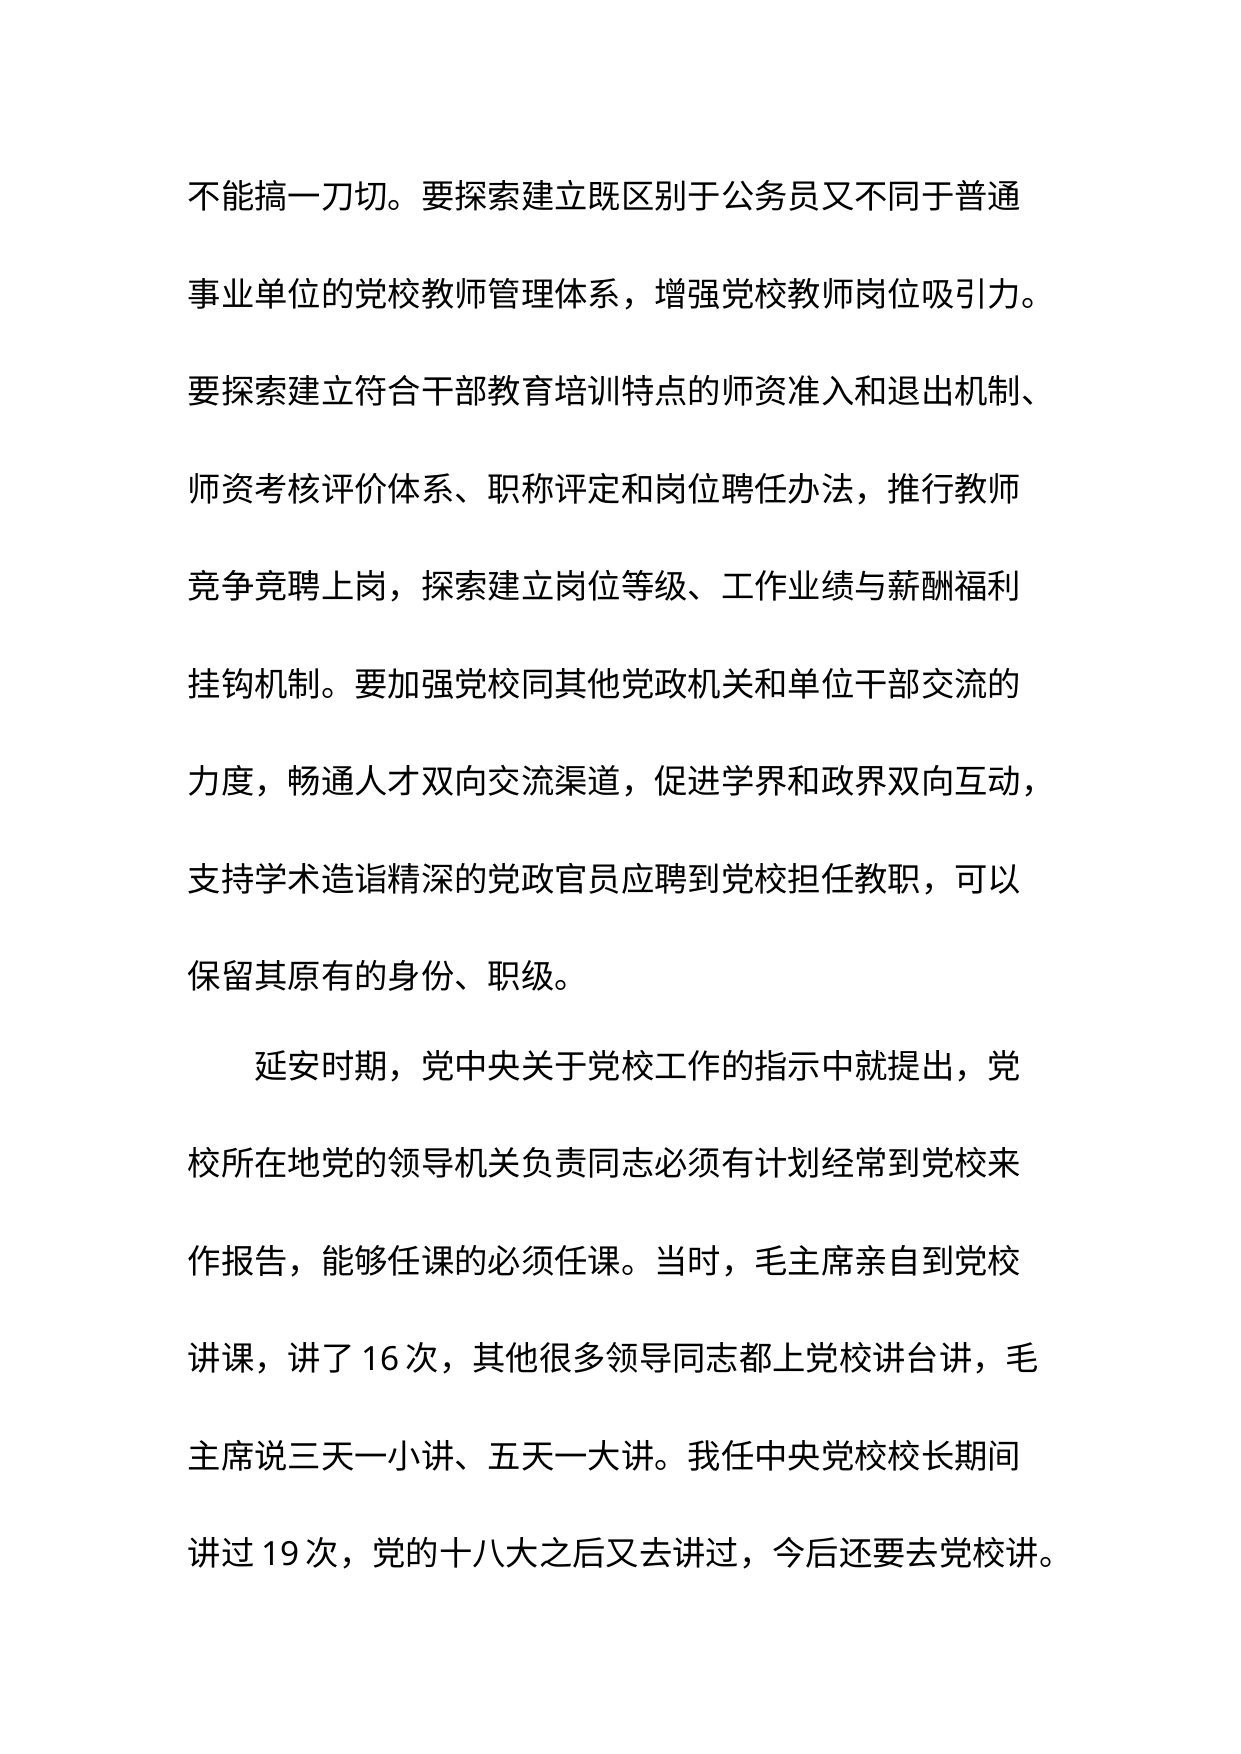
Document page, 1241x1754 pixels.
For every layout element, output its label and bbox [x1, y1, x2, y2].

text [187, 1031, 1053, 1583]
text [187, 162, 1053, 1007]
